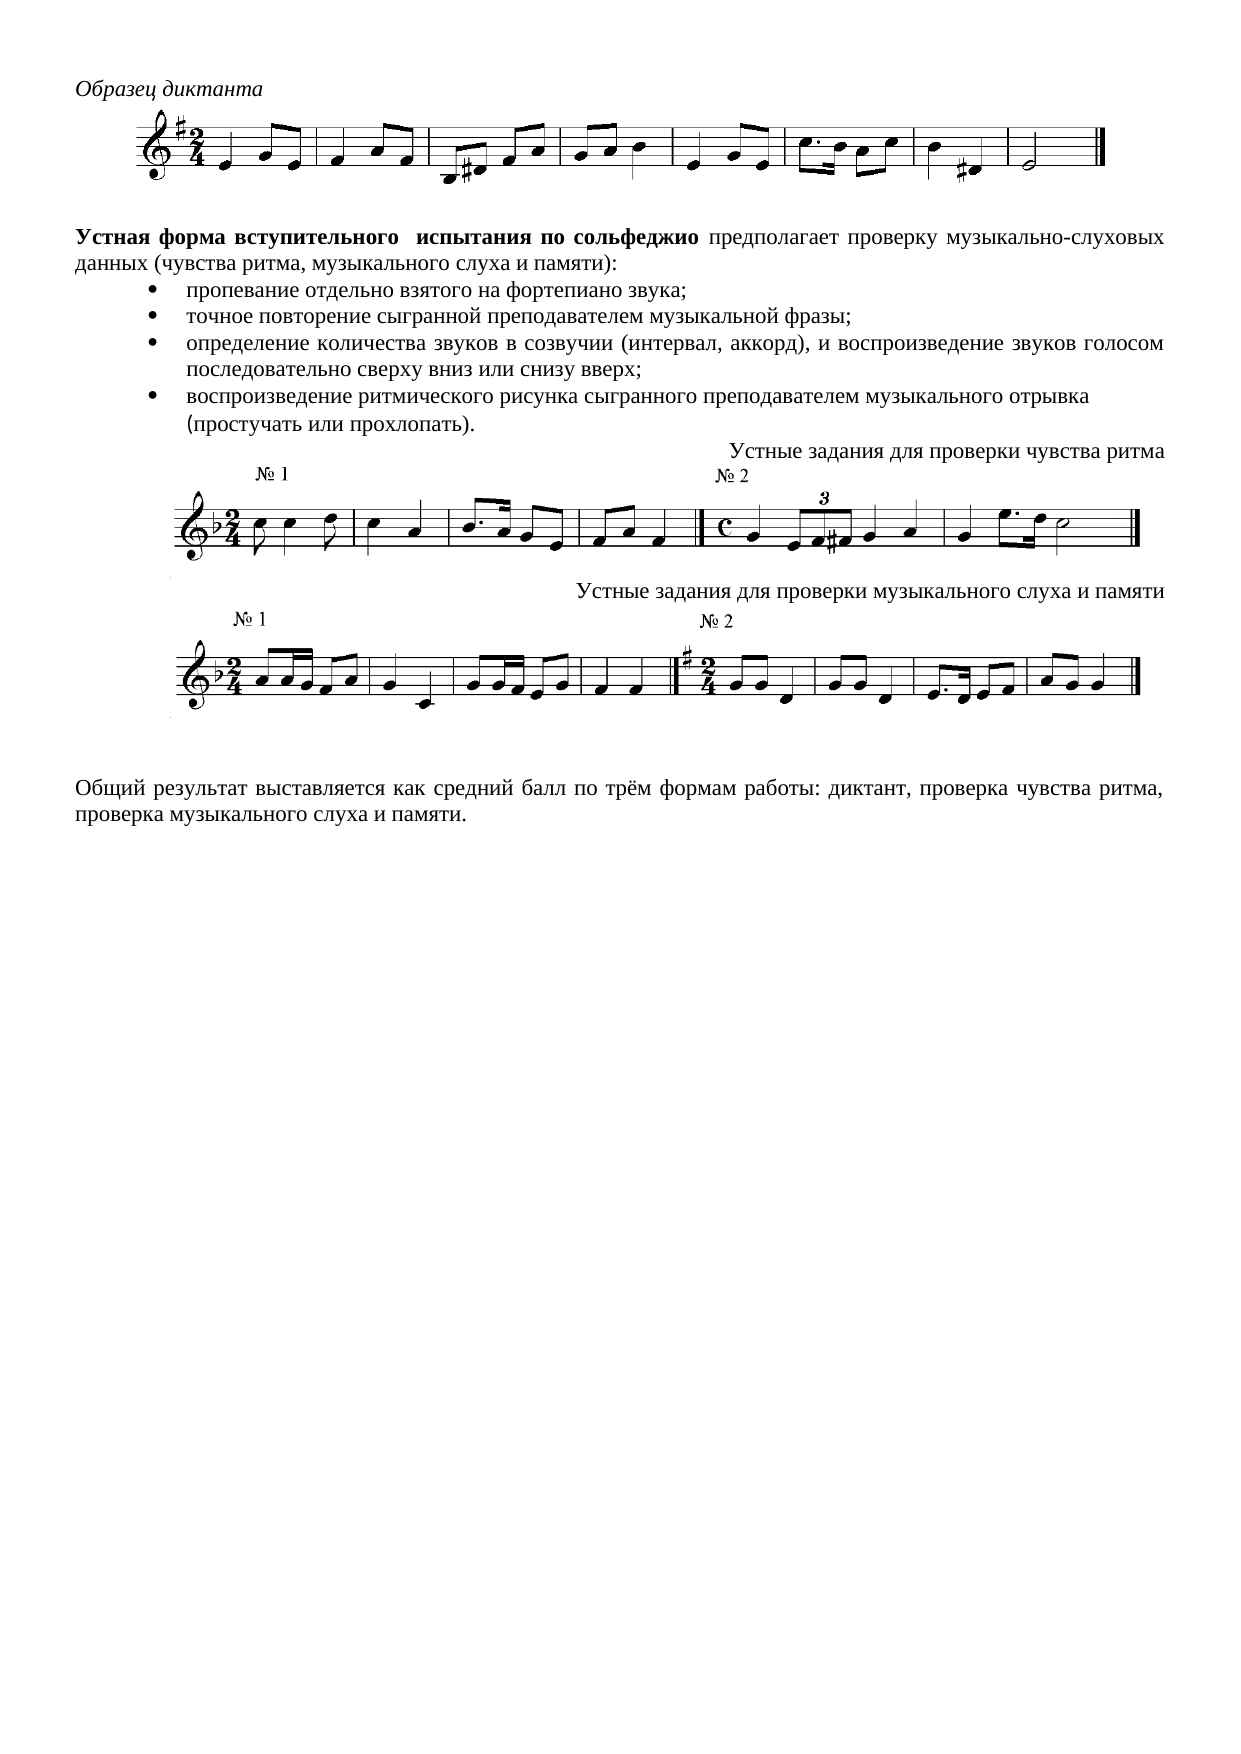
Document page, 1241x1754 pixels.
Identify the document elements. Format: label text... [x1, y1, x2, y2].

picture [132, 101, 1108, 197]
text Образец диктанта [75, 75, 1165, 101]
list пропевание отдельно взятого на фортепиано звука; [149, 276, 1165, 302]
text Устные задания для проверки чувства ритма [186, 437, 1165, 464]
text Общий результат выставляется как средний балл по трём формам работы: диктант, проверка чувства ритма, проверка музыкального слуха и памяти. [75, 774, 1165, 827]
picture [170, 463, 1144, 578]
list воспроизведение ритмического рисунка сыгранного преподавателем музыкального отрывка (простучать или прохлопать). [149, 381, 1165, 437]
picture [170, 603, 1144, 718]
list точное повторение сыгранной преподавателем музыкальной фразы; [149, 302, 1165, 328]
text Устная форма вступительного испытания по сольфеджио предполагает проверку музыкально-слуховых данных (чувства ритма, музыкального слуха и памяти): [75, 223, 1165, 276]
text Устные задания для проверки музыкального слуха и памяти [75, 578, 1165, 604]
list определение количества звуков в созвучии (интервал, аккорд), и воспроизведение звуков голосом последовательно сверху вниз или снизу вверх; [149, 328, 1165, 381]
